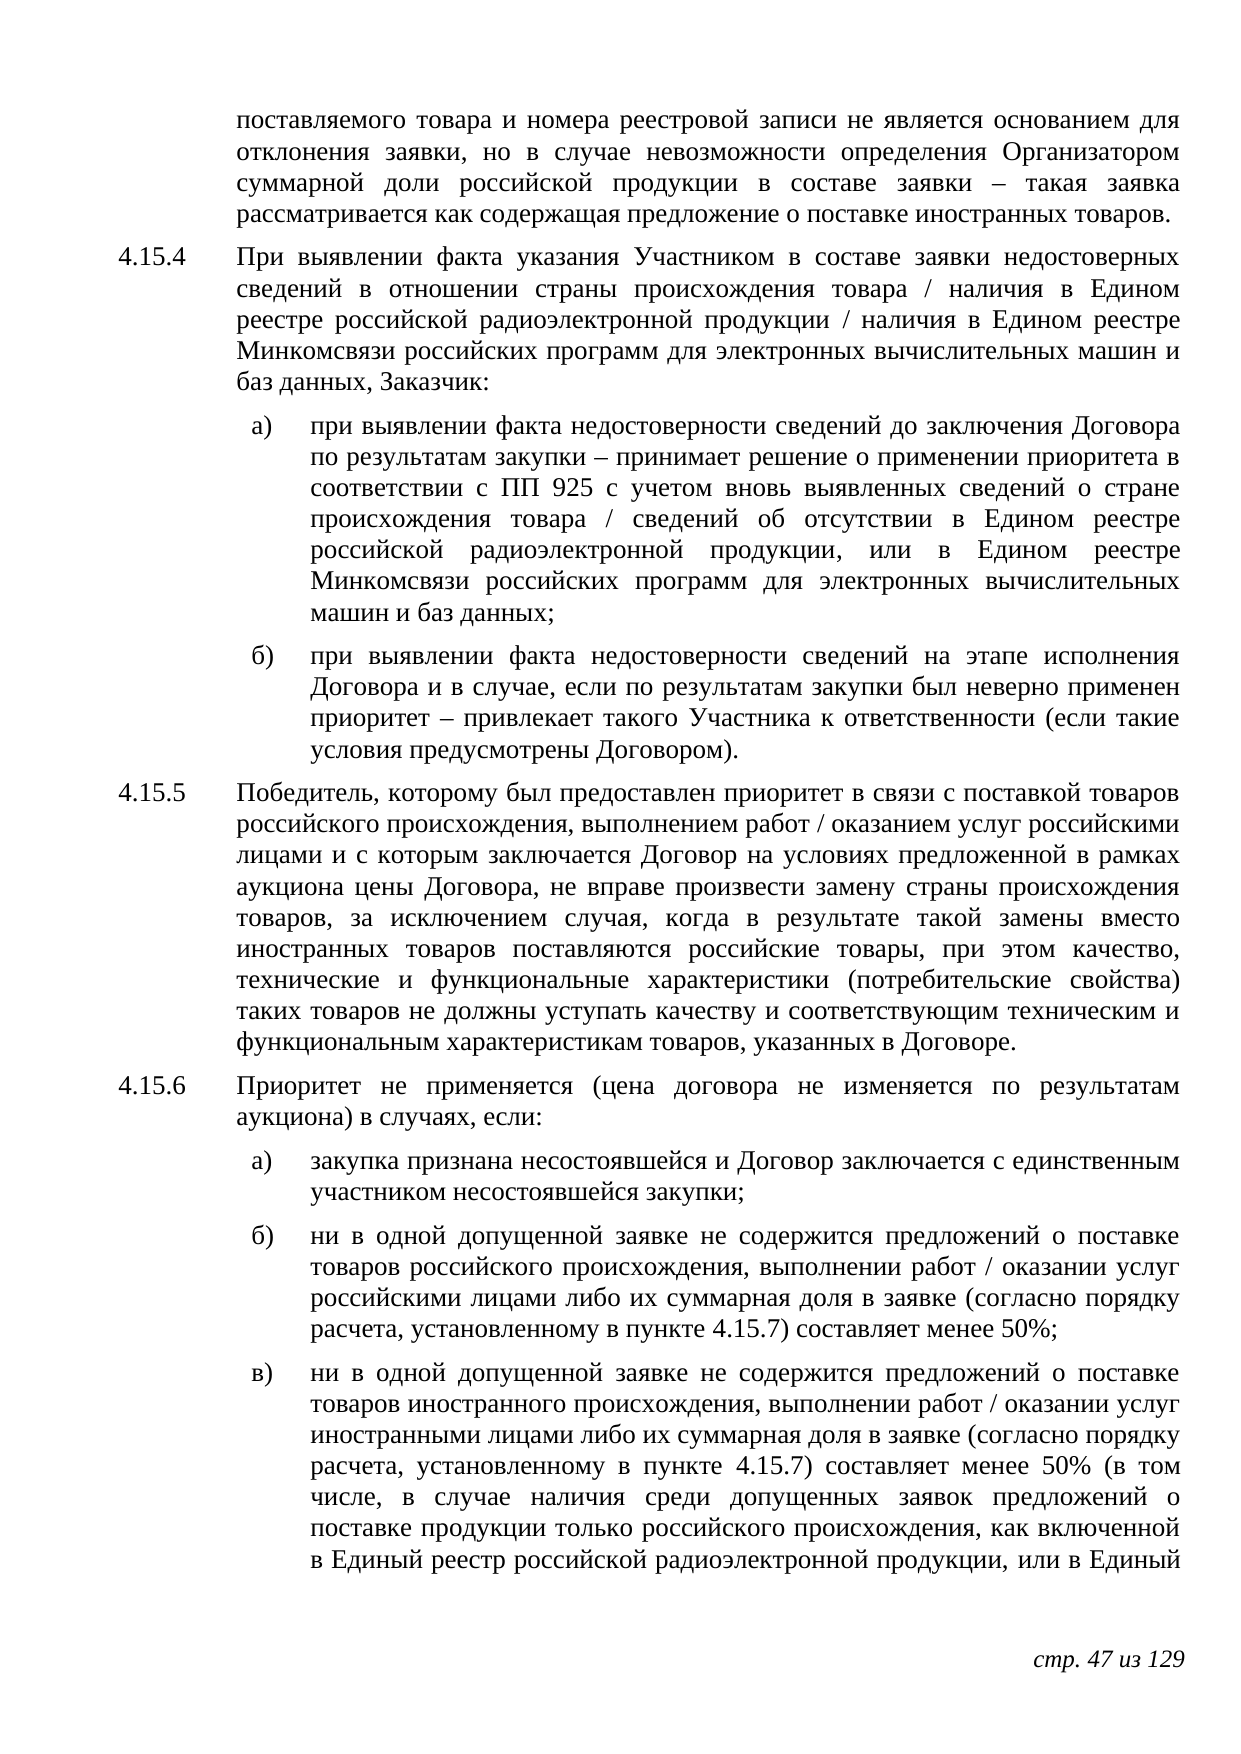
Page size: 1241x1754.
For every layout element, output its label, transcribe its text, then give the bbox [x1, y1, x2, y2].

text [251, 1356, 1181, 1574]
text Приоритет не применяется (цена договора не изменяется по результатам аукциона) в случаях, если: [118, 1069, 1181, 1131]
text закупка признана несостоявшейся и Договор заключается с единственным участником несостоявшейся закупки; [251, 1144, 1181, 1206]
text Победитель, которому был предоставлен приоритет в связи с поставкой товаров российского происхождения, выполнением работ / оказанием услуг российскими лицами и с которым заключается Договор на условиях предложенной в рамках аукциона цены Договора, не вправе произвести замену страны происхождения товаров, за исключением случая, когда в результате такой замены вместо иностранных товаров поставляются российские товары, при этом качество, технические и функциональные характеристики (потребительские свойства) таких товаров не должны уступать качеству и соответствующим техническим и функциональным характеристикам товаров, указанных в Договоре. [118, 776, 1181, 1057]
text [118, 103, 1181, 228]
text при выявлении факта недостоверности сведений до заключения Договора по результатам закупки – принимает решение о применении приоритета в соответствии с ПП 925 с учетом вновь выявленных сведений о стране происхождения товара / сведений об отсутствии в Едином реестре российской радиоэлектронной продукции, или в Едином реестре Минкомсвязи российских программ для электронных вычислительных машин и баз данных; [251, 409, 1181, 627]
text при выявлении факта недостоверности сведений на этапе исполнения Договора и в случае, если по результатам закупки был неверно применен приоритет – привлекает такого Участника к ответственности (если такие условия предусмотрены Договором). [251, 639, 1181, 764]
text При выявлении факта указания Участником в составе заявки недостоверных сведений в отношении страны происхождения товара / наличия в Едином реестре российской радиоэлектронной продукции / наличия в Едином реестре Минкомсвязи российских программ для электронных вычислительных машин и баз данных, Заказчик: [118, 241, 1181, 396]
text ни в одной допущенной заявке не содержится предложений о поставке товаров российского происхождения, выполнении работ / оказании услуг российскими лицами либо их суммарная доля в заявке (согласно порядку расчета, установленному в пункте 4.15.7) составляет менее 50%; [251, 1219, 1181, 1343]
